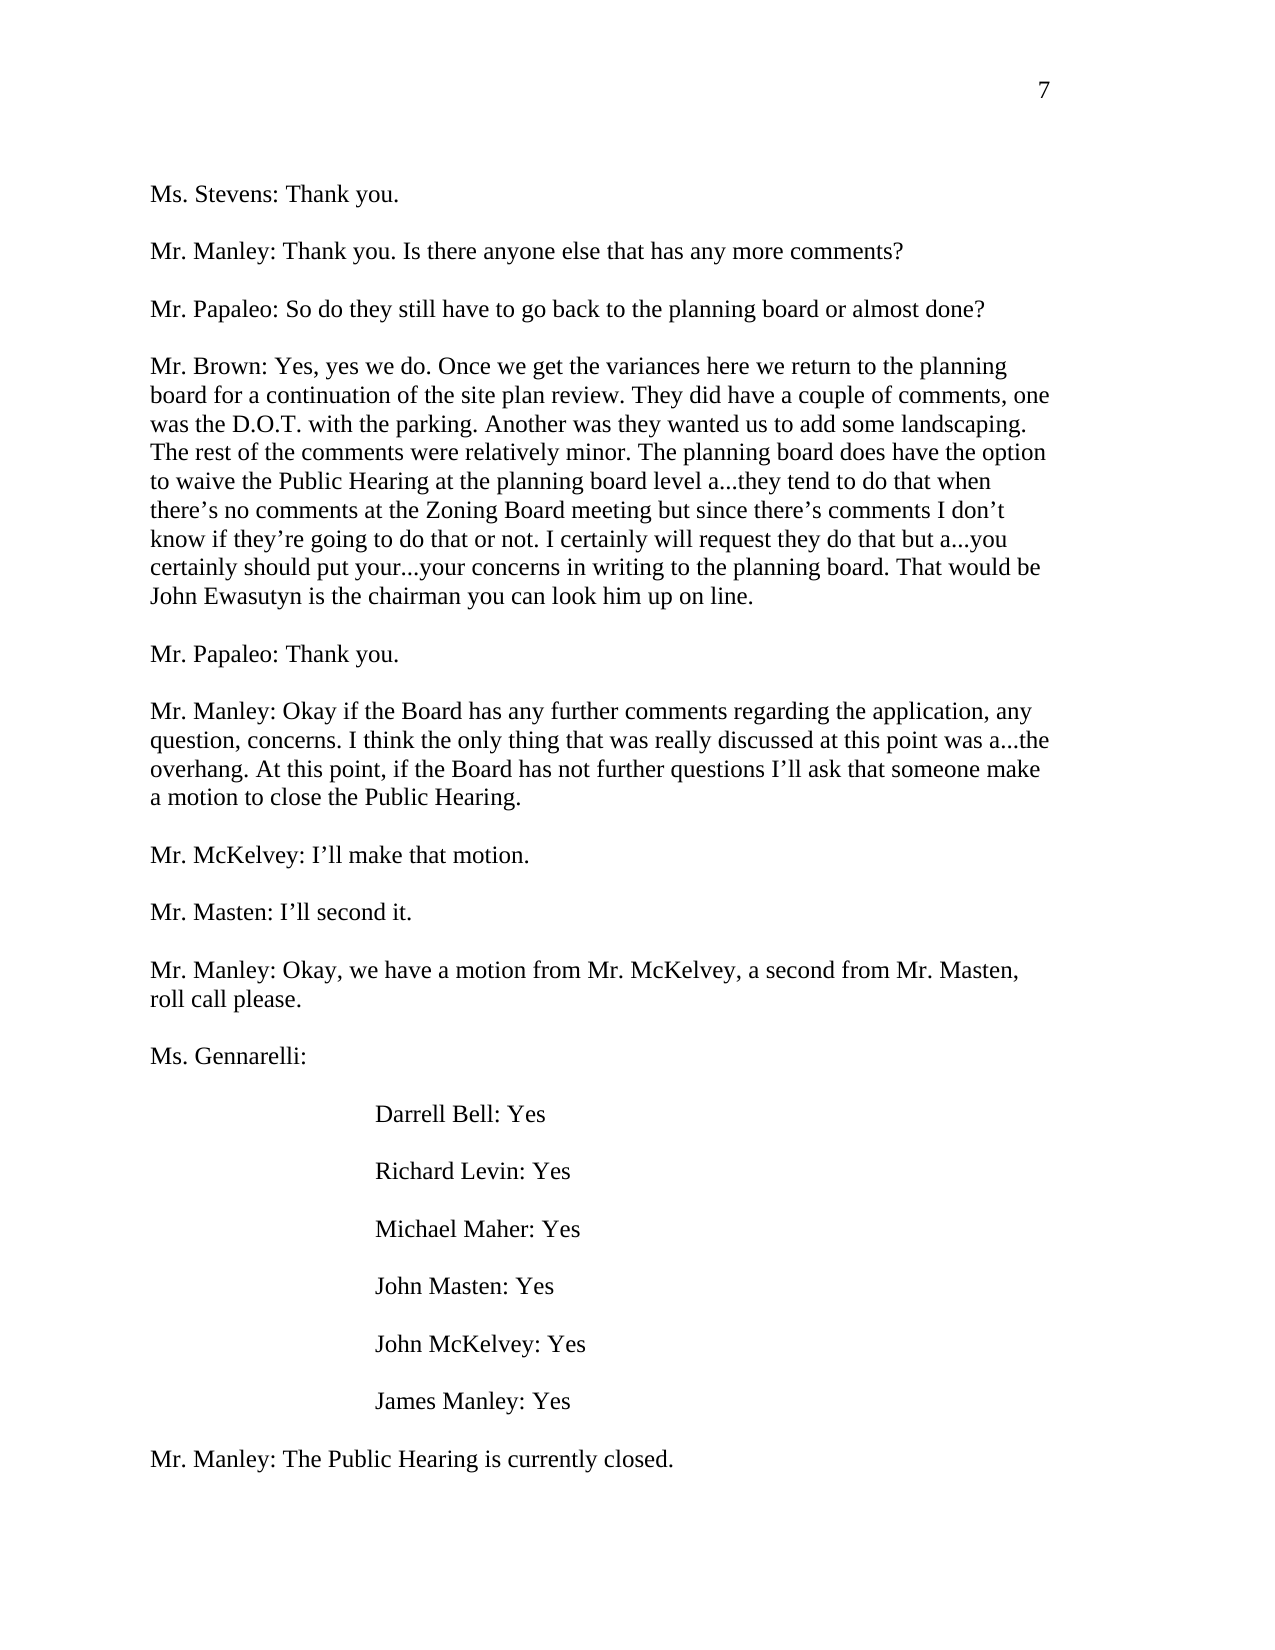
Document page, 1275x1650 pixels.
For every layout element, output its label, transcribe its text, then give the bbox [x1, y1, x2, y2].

text Michael Maher: Yes [150, 1214, 1050, 1242]
text Mr. Manley: Okay if the Board has any further comments regarding the application, any question, concerns. I think the only thing that was really discussed at this point was a...the overhang. At this point, if the Board has not further questions I’ll ask that someone make a motion to close the Public Hearing. [150, 696, 1050, 811]
text John McKelvey: Yes [300, 1329, 1050, 1357]
text John Masten: Yes [150, 1271, 1050, 1300]
text Mr. Papaleo: So do they still have to go back to the planning board or almost done? [150, 294, 1050, 322]
text Ms. Gennarelli: [150, 1041, 1050, 1070]
text Mr. McKelvey: I’ll make that motion. [150, 840, 1050, 869]
text Mr. Masten: I’ll second it. [150, 897, 1050, 926]
text Mr. Brown: Yes, yes we do. Once we get the variances here we return to the planning board for a continuation of the site plan review. They did have a couple of comments, one was the D.O.T. with the parking. Another was they wanted us to add some landscaping. The rest of the comments were relatively minor. The planning board does have the option to waive the Public Hearing at the planning board level a...they tend to do that when there’s no comments at the Zoning Board meeting but since there’s comments I don’t know if they’re going to do that or not. I certainly will request they do that but a...you certainly should put your...your concerns in writing to the planning board. That would be John Ewasutyn is the chairman you can look him up on line. [150, 351, 1050, 610]
text Ms. Stevens: Thank you. [150, 179, 1050, 207]
text Mr. Manley: The Public Hearing is currently closed. [150, 1444, 1050, 1472]
text Mr. Manley: Thank you. Is there anyone else that has any more comments? [150, 236, 1050, 265]
text Richard Levin: Yes [150, 1156, 1050, 1185]
text Darrell Bell: Yes [150, 1099, 1050, 1127]
text James Manley: Yes [150, 1386, 1050, 1415]
text Mr. Papaleo: Thank you. [150, 639, 1050, 667]
text Mr. Manley: Okay, we have a motion from Mr. McKelvey, a second from Mr. Masten, roll call please. [150, 955, 1050, 1012]
